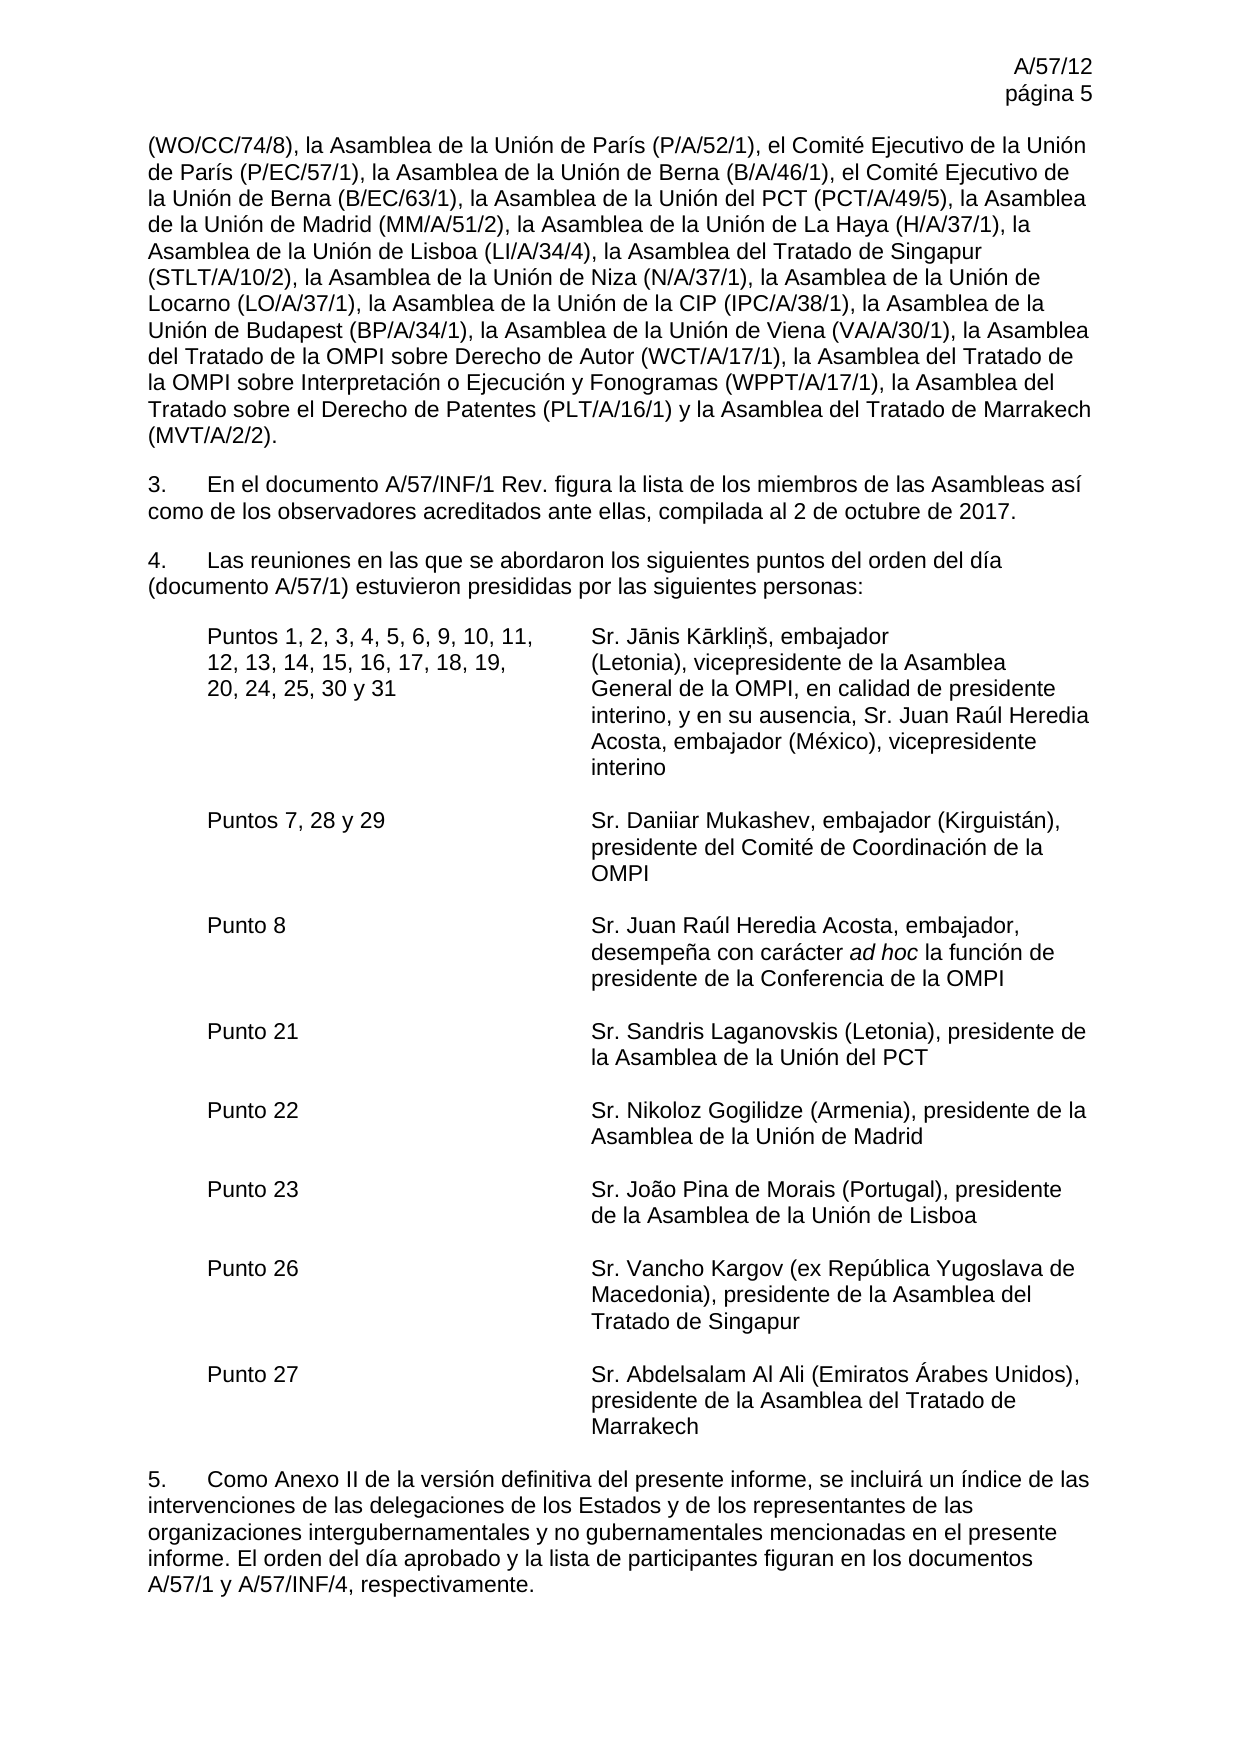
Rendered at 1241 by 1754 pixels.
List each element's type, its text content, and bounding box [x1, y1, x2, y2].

text Punto 21 Sr. Sandris Laganovskis (Letonia), presidente de la Asamblea de la Unión del PCT [207, 1018, 1092, 1071]
text Punto 27 Sr. Abdelsalam Al Ali (Emiratos Árabes Unidos), presidente de la Asamblea del Tratado de Marrakech [207, 1361, 1092, 1439]
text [148, 132, 1092, 448]
text En el documento A/57/INF/1 Rev. figura la lista de los miembros de las Asambleas así como de los observadores acreditados ante ellas, compilada al 2 de octubre de 2017. [148, 471, 1092, 524]
text Punto 23 Sr. João Pina de Morais (Portugal), presidente de la Asamblea de la Unión de Lisboa [207, 1176, 1092, 1229]
text Puntos 7, 28 y 29 Sr. Daniiar Mukashev, embajador (Kirguistán), presidente del Comité de Coordinación de la OMPI [207, 807, 1092, 886]
text Punto 22 Sr. Nikoloz Gogilidze (Armenia), presidente de la Asamblea de la Unión de Madrid [207, 1097, 1092, 1150]
text Las reuniones en las que se abordaron los siguientes puntos del orden del día (documento A/57/1) estuvieron presididas por las siguientes personas: [148, 547, 1092, 600]
text Puntos 1, 2, 3, 4, 5, 6, 9, 10, 11, Sr. Jānis Kārkliņš, embajador [207, 623, 1092, 649]
text 20, 24, 25, 30 y 31 General de la OMPI, en calidad de presidente interino, y en su ausencia, Sr. Juan Raúl Heredia Acosta, embajador (México), vicepresidente interino [207, 675, 1092, 781]
text 12, 13, 14, 15, 16, 17, 18, 19, (Letonia), vicepresidente de la Asamblea [207, 649, 1092, 675]
text Punto 26 Sr. Vancho Kargov (ex República Yugoslava de Macedonia), presidente de la Asamblea del Tratado de Singapur [207, 1255, 1092, 1334]
text Como Anexo II de la versión definitiva del presente informe, se incluirá un índice de las intervenciones de las delegaciones de los Estados y de los representantes de las organizaciones intergubernamentales y no gubernamentales mencionadas en el presente informe. El orden del día aprobado y la lista de participantes figuran en los documentos A/57/1 y A/57/INF/4, respectivamente. [148, 1466, 1092, 1598]
text Punto 8 Sr. Juan Raúl Heredia Acosta, embajador, desempeña con carácter ad hoc la función de presidente de la Conferencia de la OMPI [207, 912, 1092, 992]
